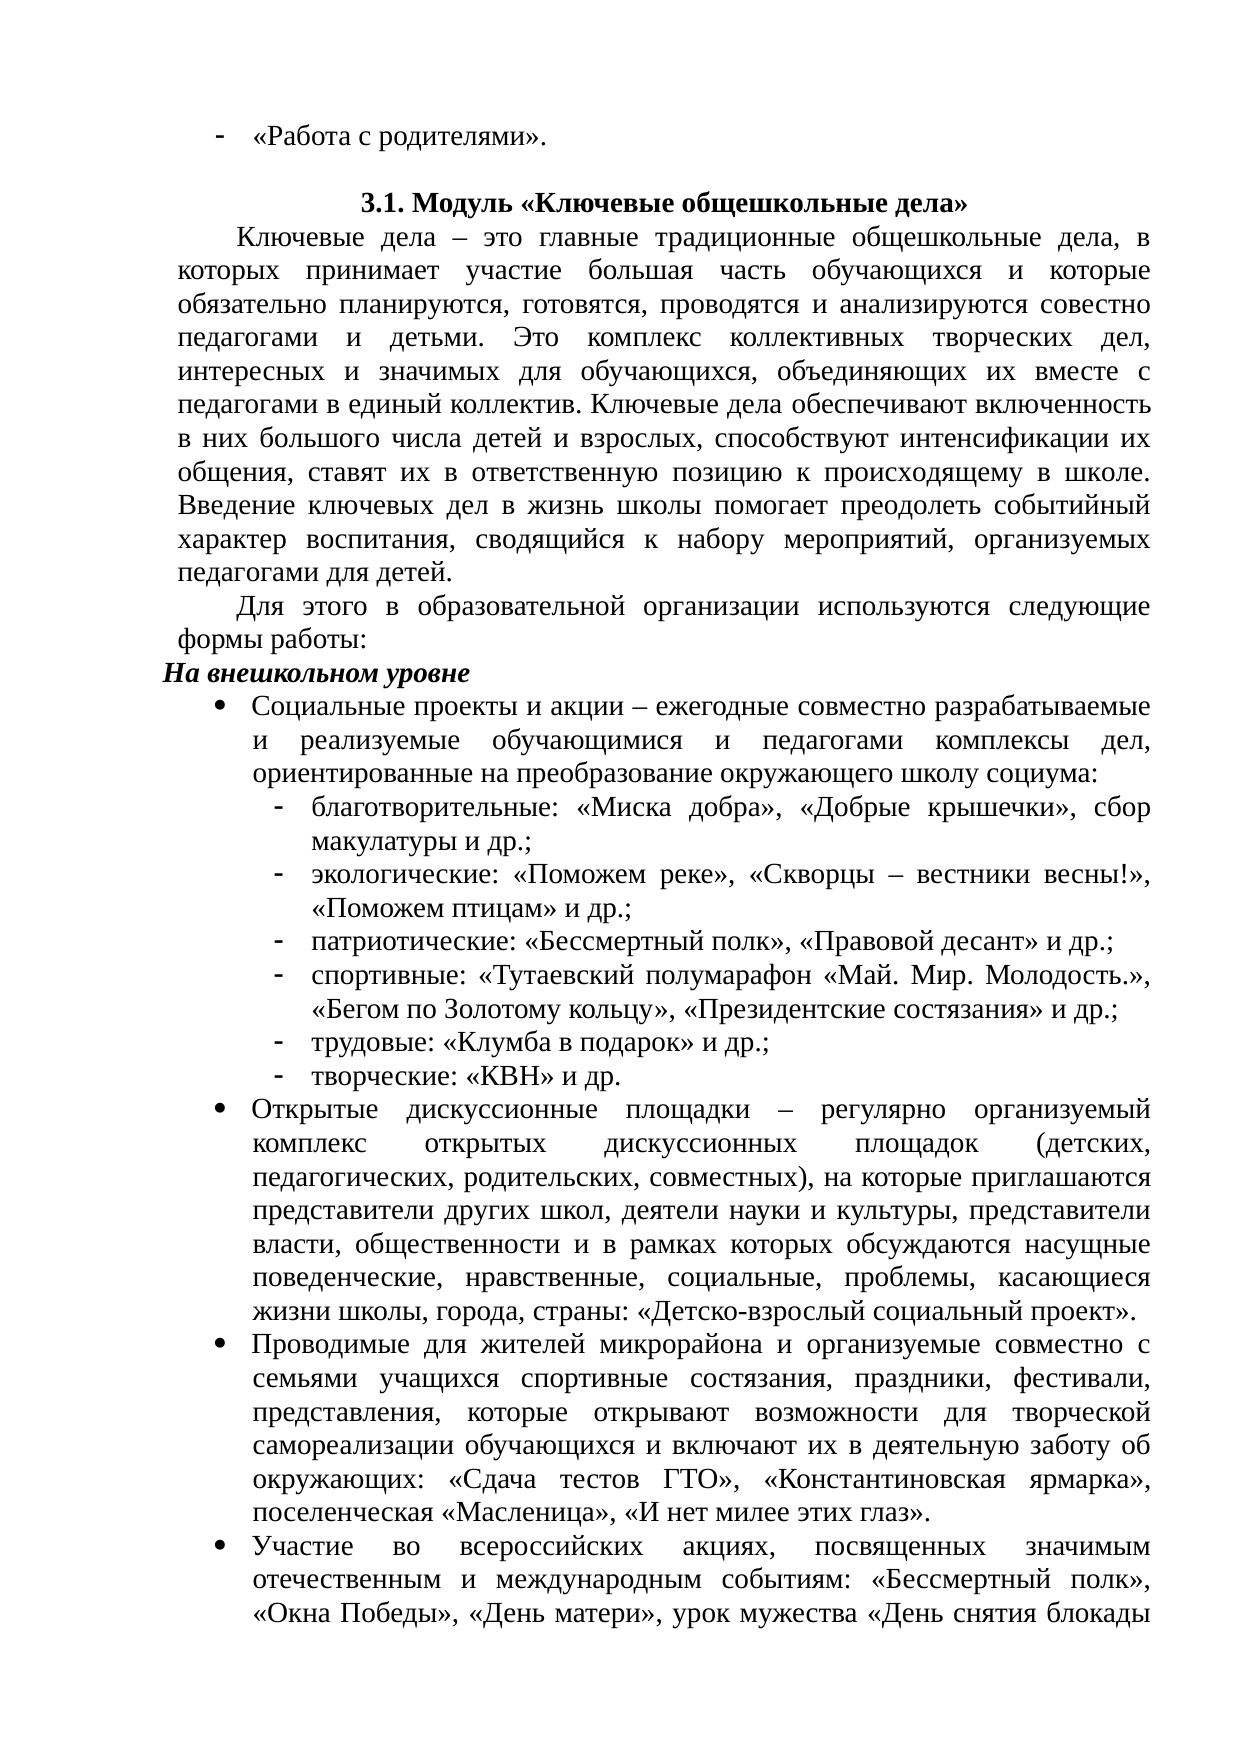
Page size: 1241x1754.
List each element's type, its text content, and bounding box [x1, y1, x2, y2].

list благотворительные: «Миска добра», «Добрые крышечки», сбор макулатуры и др.; [274, 789, 1152, 856]
text 3.1. Модуль «Ключевые общешкольные дела» [177, 185, 1152, 219]
list спортивные: «Тутаевский полумарафон «Май. Мир. Молодость.», «Бегом по Золотому кольцу», «Президентские состязания» и др.; [274, 957, 1152, 1024]
list патриотические: «Бессмертный полк», «Правовой десант» и др.; [274, 923, 1152, 957]
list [215, 1528, 1152, 1629]
list Открытые дискуссионные площадки – регулярно организуемый комплекс открытых дискуссионных площадок (детских, педагогических, родительских, совместных), на которые приглашаются представители других школ, деятели науки и культуры, представители власти, общественности и в рамках которых обсуждаются насущные поведенческие, нравственные, социальные, проблемы, касающиеся жизни школы, города, страны: «Детско-взрослый социальный проект». [215, 1092, 1152, 1327]
list экологические: «Поможем реке», «Скворцы – вестники весны!», «Поможем птицам» и др.; [274, 856, 1152, 923]
list Проводимые для жителей микрорайона и организуемые совместно с семьями учащихся спортивные состязания, праздники, фестивали, представления, которые открывают возможности для творческой самореализации обучающихся и включают их в деятельную заботу об окружающих: «Сдача тестов ГТО», «Константиновская ярмарка», поселенческая «Масленица», «И нет милее этих глаз». [215, 1327, 1152, 1528]
text Ключевые дела – это главные традиционные общешкольные дела, в которых принимает участие большая часть обучающихся и которые обязательно планируются, готовятся, проводятся и анализируются совестно педагогами и детьми. Это комплекс коллективных творческих дел, интересных и значимых для обучающихся, объединяющих их вместе с педагогами в единый коллектив. Ключевые дела обеспечивают включенность в них большого числа детей и взрослых, способствуют интенсификации их общения, ставят их в ответственную позицию к происходящему в школе. Введение ключевых дел в жизнь школы помогает преодолеть событийный характер воспитания, сводящийся к набору мероприятий, организуемых педагогами для детей. [177, 219, 1152, 588]
list творческие: «КВН» и др. [274, 1058, 1152, 1092]
list «Работа с родителями». [215, 118, 1152, 152]
text Для этого в образовательной организации используются следующие формы работы: [177, 588, 1152, 655]
list Социальные проекты и акции – ежегодные совместно разрабатываемые и реализуемые обучающимися и педагогами комплексы дел, ориентированные на преобразование окружающего школу социума: [215, 688, 1152, 789]
list трудовые: «Клумба в подарок» и др.; [274, 1024, 1152, 1058]
text На внешкольном уровне [162, 655, 1152, 688]
